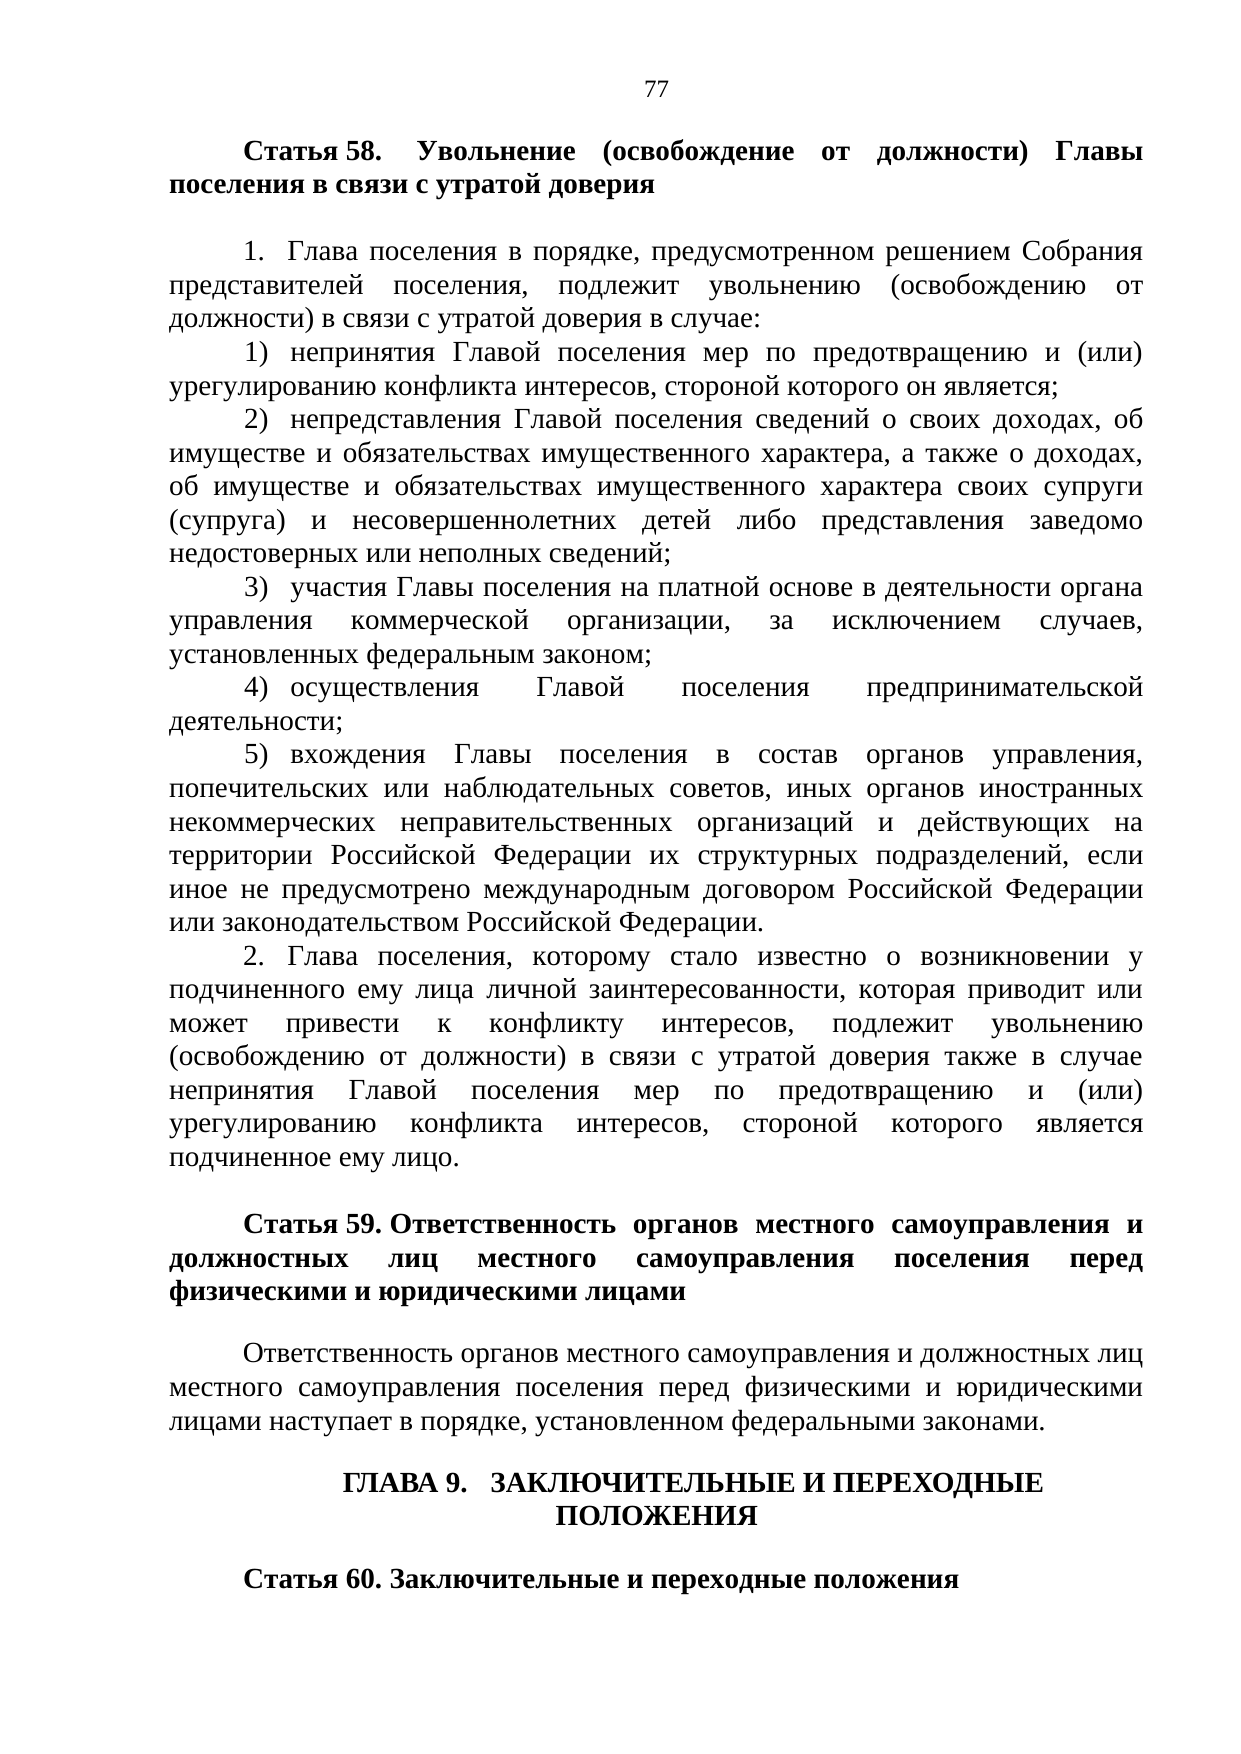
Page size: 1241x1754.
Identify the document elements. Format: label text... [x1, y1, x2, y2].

text 4) осуществления Главой поселения предпринимательской деятельности; [169, 669, 1144, 737]
list Глава поселения в порядке, предусмотренном решением Собрания представителей поселения, подлежит увольнению (освобождению от должности) в связи с утратой доверия в случае: [169, 233, 1144, 334]
list Увольнение (освобождение от должности) Главы поселения в связи с утратой доверия [169, 133, 1144, 200]
list Заключительные и переходные положения [169, 1561, 1144, 1594]
text Ответственность органов местного самоуправления и должностных лиц местного самоуправления поселения перед физическими и юридическими лицами наступает в порядке, установленном федеральными законами. [169, 1336, 1144, 1436]
text 3) участия Главы поселения на платной основе в деятельности органа управления коммерческой организации, за исключением случаев, установленных федеральным законом; [169, 569, 1144, 669]
list ЗАКЛЮЧИТЕЛЬНЫЕ И ПЕРЕХОДНЫЕ ПОЛОЖЕНИЯ [169, 1465, 1144, 1532]
text 5) вхождения Главы поселения в состав органов управления, попечительских или наблюдательных советов, иных органов иностранных некоммерческих неправительственных организаций и действующих на территории Российской Федерации их структурных подразделений, если иное не предусмотрено международным договором Российской Федерации или законодательством Российской Федерации. [169, 737, 1144, 938]
text 2) непредставления Главой поселения сведений о своих доходах, об имуществе и обязательствах имущественного характера, а также о доходах, об имуществе и обязательствах имущественного характера своих супруги (супруга) и несовершеннолетних детей либо представления заведомо недостоверных или неполных сведений; [169, 401, 1144, 569]
text 1) непринятия Главой поселения мер по предотвращению и (или) урегулированию конфликта интересов, стороной которого он является; [169, 334, 1144, 401]
list Ответственность органов местного самоуправления и должностных лиц местного самоуправления поселения перед физическими и юридическими лицами [169, 1206, 1144, 1307]
list Глава поселения, которому стало известно о возникновении у подчиненного ему лица личной заинтересованности, которая приводит или может привести к конфликту интересов, подлежит увольнению (освобождению от должности) в связи с утратой доверия также в случае непринятия Главой поселения мер по предотвращению и (или) урегулированию конфликта интересов, стороной которого является подчиненное ему лицо. [169, 938, 1144, 1173]
